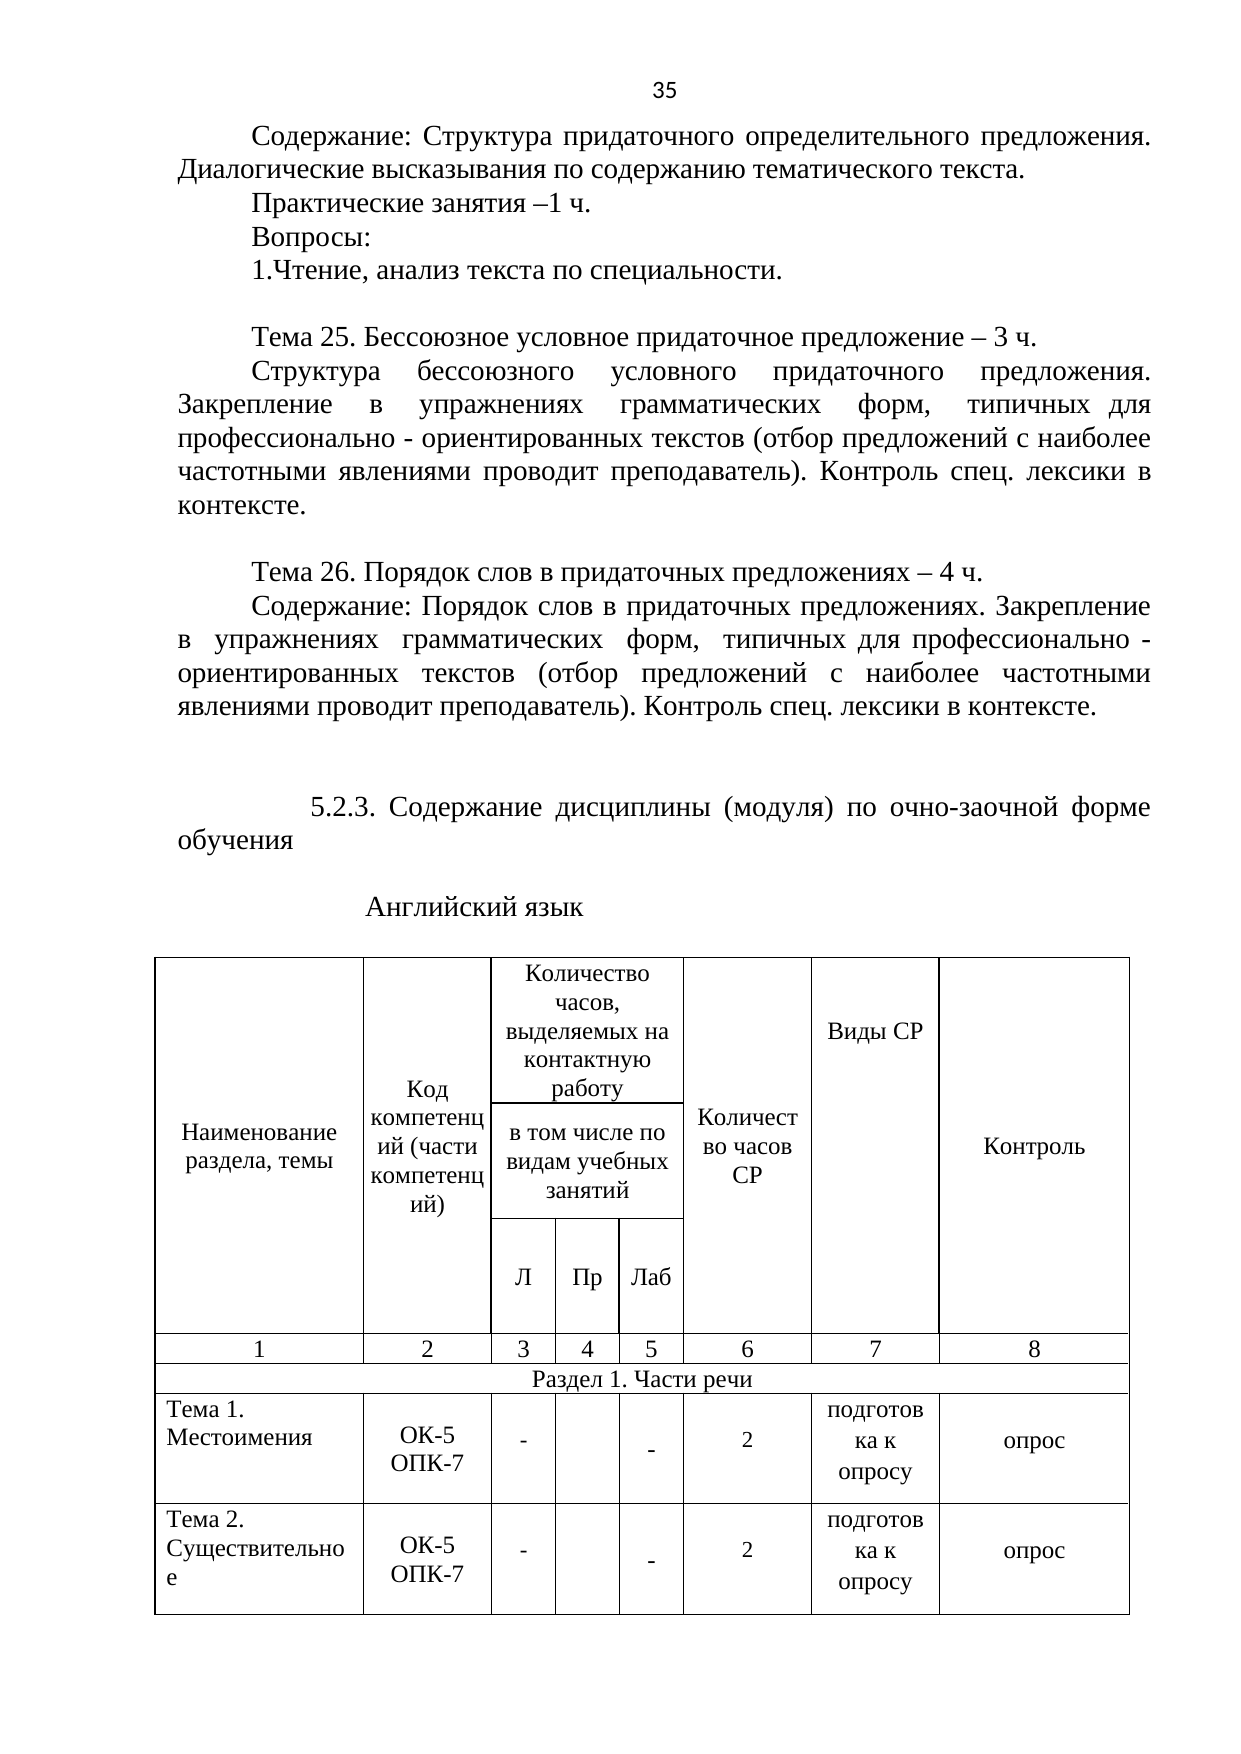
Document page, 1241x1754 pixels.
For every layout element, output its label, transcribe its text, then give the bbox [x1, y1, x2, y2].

text Вопросы: [177, 219, 1152, 252]
text Тема 26. Порядок слов в придаточных предложениях – 4 ч. [177, 554, 1152, 588]
table_cell 7 [812, 1334, 939, 1363]
table_cell Пр [556, 1219, 618, 1333]
table_cell опрос [940, 1393, 1129, 1503]
table_cell 6 [684, 1334, 811, 1363]
table_header Виды СР [812, 958, 938, 1333]
table_cell - [620, 1504, 683, 1614]
table_header Контроль [940, 958, 1129, 1333]
table_cell подготовка к опросу [812, 1394, 939, 1503]
table_cell 1 [156, 1334, 363, 1363]
table_cell 2 [684, 1394, 811, 1503]
table_cell 5 [620, 1334, 683, 1363]
text Практические занятия –1 ч. [177, 185, 1152, 219]
table_cell ОК-5 ОПК-7 [364, 1504, 491, 1614]
table_cell Лаб [620, 1219, 683, 1333]
table_cell 2 [364, 1334, 491, 1363]
table_cell [556, 1504, 619, 1614]
table_cell - [492, 1394, 555, 1503]
table_cell подготовка к опросу [812, 1504, 939, 1614]
table_cell Л [492, 1219, 555, 1333]
table_cell ОК-5 ОПК-7 [364, 1394, 491, 1503]
table_cell 4 [556, 1334, 619, 1363]
table_cell 8 [940, 1333, 1129, 1363]
text Содержание: Структура придаточного определительного предложения. Диалогические высказывания по содержанию тематического текста. [177, 118, 1152, 185]
text Тема 25. Бессоюзное условное придаточное предложение – 3 ч. [177, 319, 1152, 353]
table_cell 2 [684, 1504, 811, 1614]
table_header Количество часов, выделяемых на контактную работу [492, 958, 683, 1102]
table_cell Тема 1. Местоимения [156, 1394, 363, 1503]
table_cell Раздел 1. Части речи [156, 1363, 1129, 1393]
text 1.Чтение, анализ текста по специальности. [177, 252, 1152, 286]
text Содержание: Порядок слов в придаточных предложениях. Закрепление в упражнениях грамматических форм, типичных для профессионально - ориентированных текстов (отбор предложений с наиболее частотными явлениями проводит преподаватель). Контроль спец. лексики в контексте. [177, 588, 1152, 722]
table_cell [556, 1394, 619, 1503]
table_header Наименование раздела, темы [156, 958, 363, 1333]
table_header Количество часов СР [684, 958, 811, 1333]
table_cell 3 [492, 1334, 555, 1363]
table_cell - [620, 1394, 683, 1503]
text Структура бессоюзного условного придаточного предложения. Закрепление в упражнениях грамматических форм, типичных для профессионально - ориентированных текстов (отбор предложений с наиболее частотными явлениями проводит преподаватель). Контроль спец. лексики в контексте. [177, 353, 1152, 521]
table_cell опрос [940, 1503, 1129, 1614]
table_header Код компетенций (части компетенций) [364, 958, 490, 1333]
table_cell Тема 2. Существительное [156, 1504, 363, 1614]
text Английский язык [177, 889, 1152, 923]
table_cell - [492, 1504, 555, 1614]
table_cell в том числе по видам учебных занятий [492, 1104, 683, 1217]
text 5.2.3. Содержание дисциплины (модуля) по очно-заочной форме обучения [177, 789, 1152, 856]
